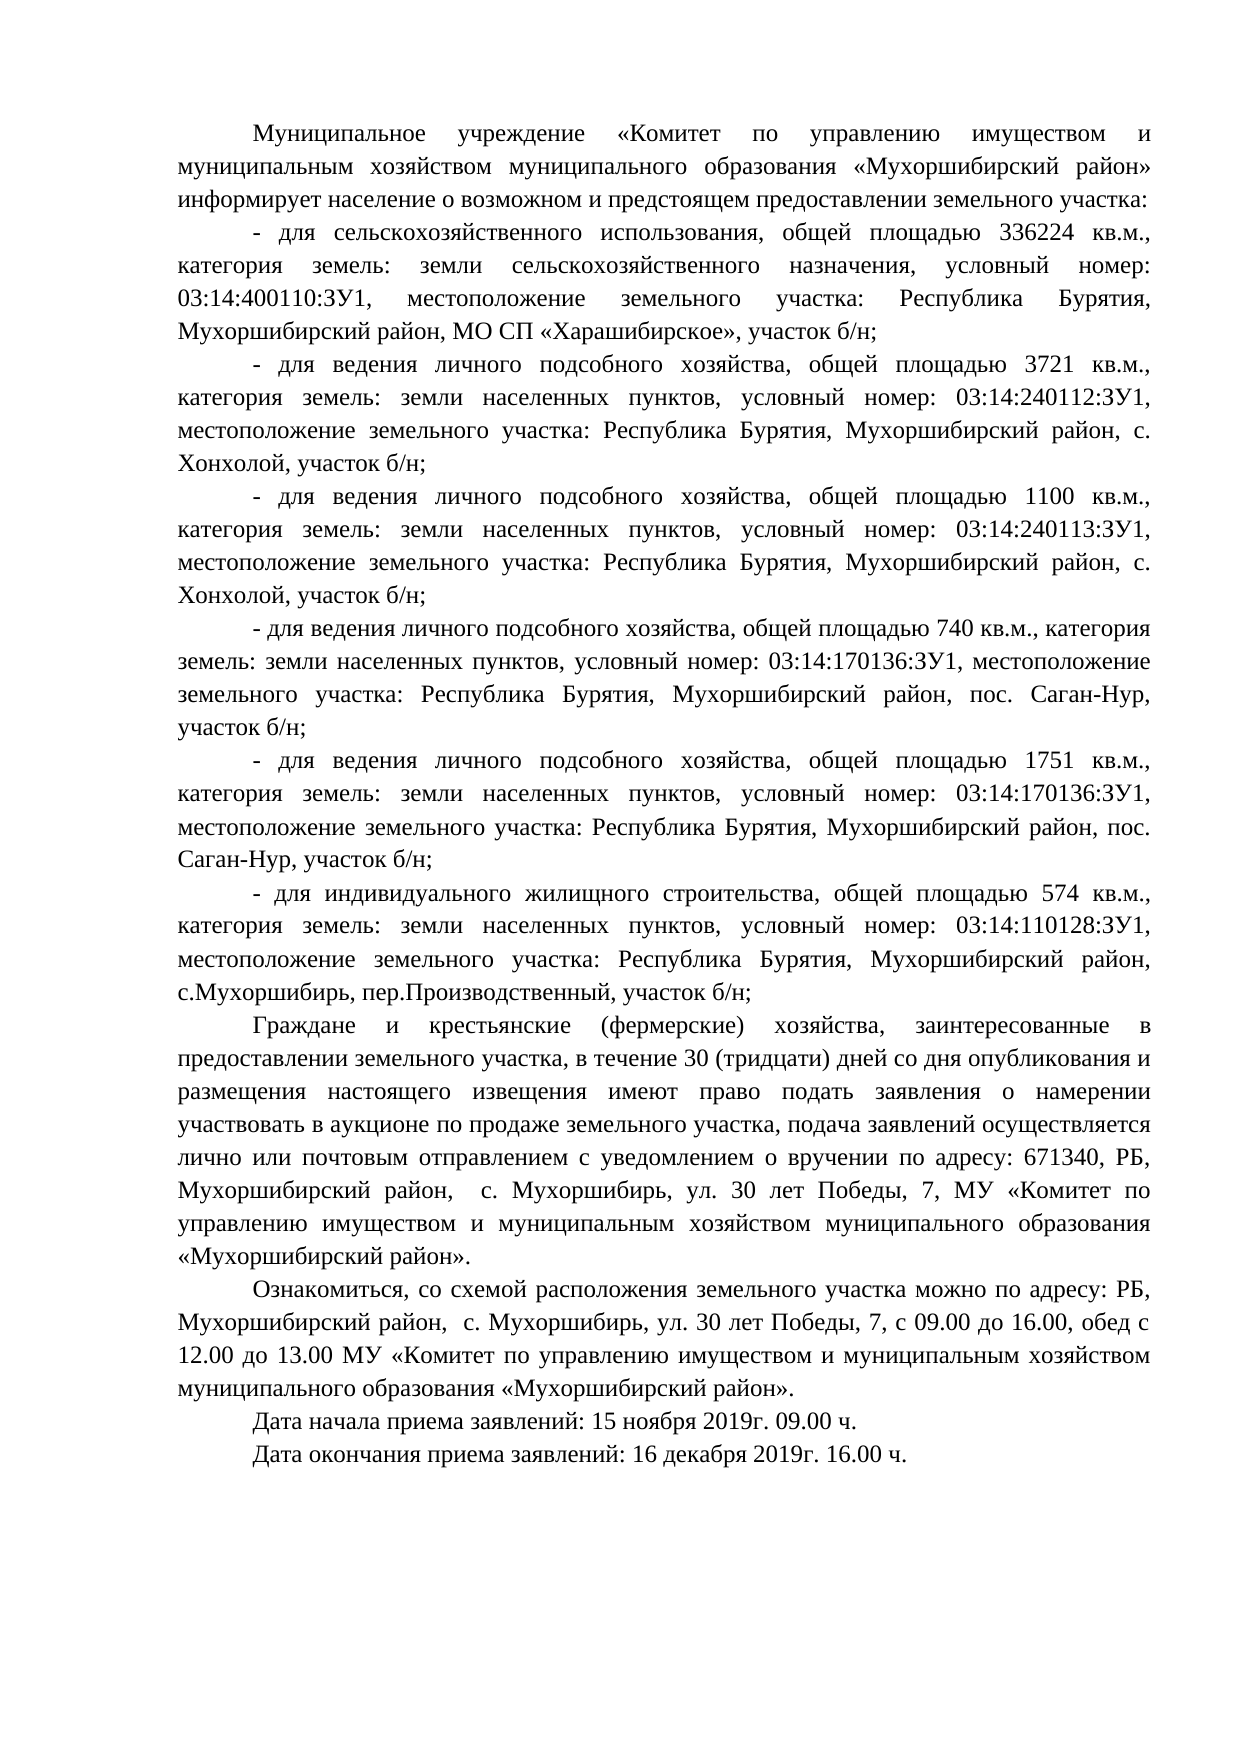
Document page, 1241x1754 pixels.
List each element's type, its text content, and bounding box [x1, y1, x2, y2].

list - для сельскохозяйственного использования, общей площадью 336224 кв.м., категория земель: земли сельскохозяйственного назначения, условный номер: 03:14:400110:ЗУ1, местоположение земельного участка: Республика Бурятия, Мухоршибирский район, МО СП «Харашибирское», участок б/н; [177, 217, 1152, 345]
list Дата начала приема заявлений: 15 ноября 2019г. 09.00 ч. [177, 1406, 1152, 1435]
list Ознакомиться, со схемой расположения земельного участка можно по адресу: РБ, Мухоршибирский район, с. Мухоршибирь, ул. 30 лет Победы, 7, с 09.00 до 16.00, обед с 12.00 до 13.00 МУ «Комитет по управлению имуществом и муниципальным хозяйством муниципального образования «Мухоршибирский район». [177, 1274, 1152, 1402]
list Муниципальное учреждение «Комитет по управлению имуществом и муниципальным хозяйством муниципального образования «Мухоршибирский район» информирует население о возможном и предстоящем предоставлении земельного участка: [177, 118, 1152, 213]
list - для ведения личного подсобного хозяйства, общей площадью 740 кв.м., категория земель: земли населенных пунктов, условный номер: 03:14:170136:ЗУ1, местоположение земельного участка: Республика Бурятия, Мухоршибирский район, пос. Саган-Нур, участок б/н; [177, 613, 1152, 741]
list - для ведения личного подсобного хозяйства, общей площадью 1100 кв.м., категория земель: земли населенных пунктов, условный номер: 03:14:240113:ЗУ1, местоположение земельного участка: Республика Бурятия, Мухоршибирский район, с. Хонхолой, участок б/н; [177, 481, 1152, 609]
list - для ведения личного подсобного хозяйства, общей площадью 1751 кв.м., категория земель: земли населенных пунктов, условный номер: 03:14:170136:ЗУ1, местоположение земельного участка: Республика Бурятия, Мухоршибирский район, пос. Саган-Нур, участок б/н; [177, 746, 1152, 873]
list Дата окончания приема заявлений: 16 декабря 2019г. 16.00 ч. [177, 1439, 1152, 1468]
list - для ведения личного подсобного хозяйства, общей площадью 3721 кв.м., категория земель: земли населенных пунктов, условный номер: 03:14:240112:ЗУ1, местоположение земельного участка: Республика Бурятия, Мухоршибирский район, с. Хонхолой, участок б/н; [177, 349, 1152, 477]
list Граждане и крестьянские (фермерские) хозяйства, заинтересованные в предоставлении земельного участка, в течение 30 (тридцати) дней со дня опубликования и размещения настоящего извещения имеют право подать заявления о намерении участвовать в аукционе по продаже земельного участка, подача заявлений осуществляется лично или почтовым отправлением с уведомлением о вручении по адресу: 671340, РБ, Мухоршибирский район, с. Мухоршибирь, ул. 30 лет Победы, 7, МУ «Комитет по управлению имуществом и муниципальным хозяйством муниципального образования «Мухоршибирский район». [177, 1010, 1152, 1269]
list - для индивидуального жилищного строительства, общей площадью 574 кв.м., категория земель: земли населенных пунктов, условный номер: 03:14:110128:ЗУ1, местоположение земельного участка: Республика Бурятия, Мухоршибирский район, с.Мухоршибирь, пер.Производственный, участок б/н; [177, 878, 1152, 1005]
